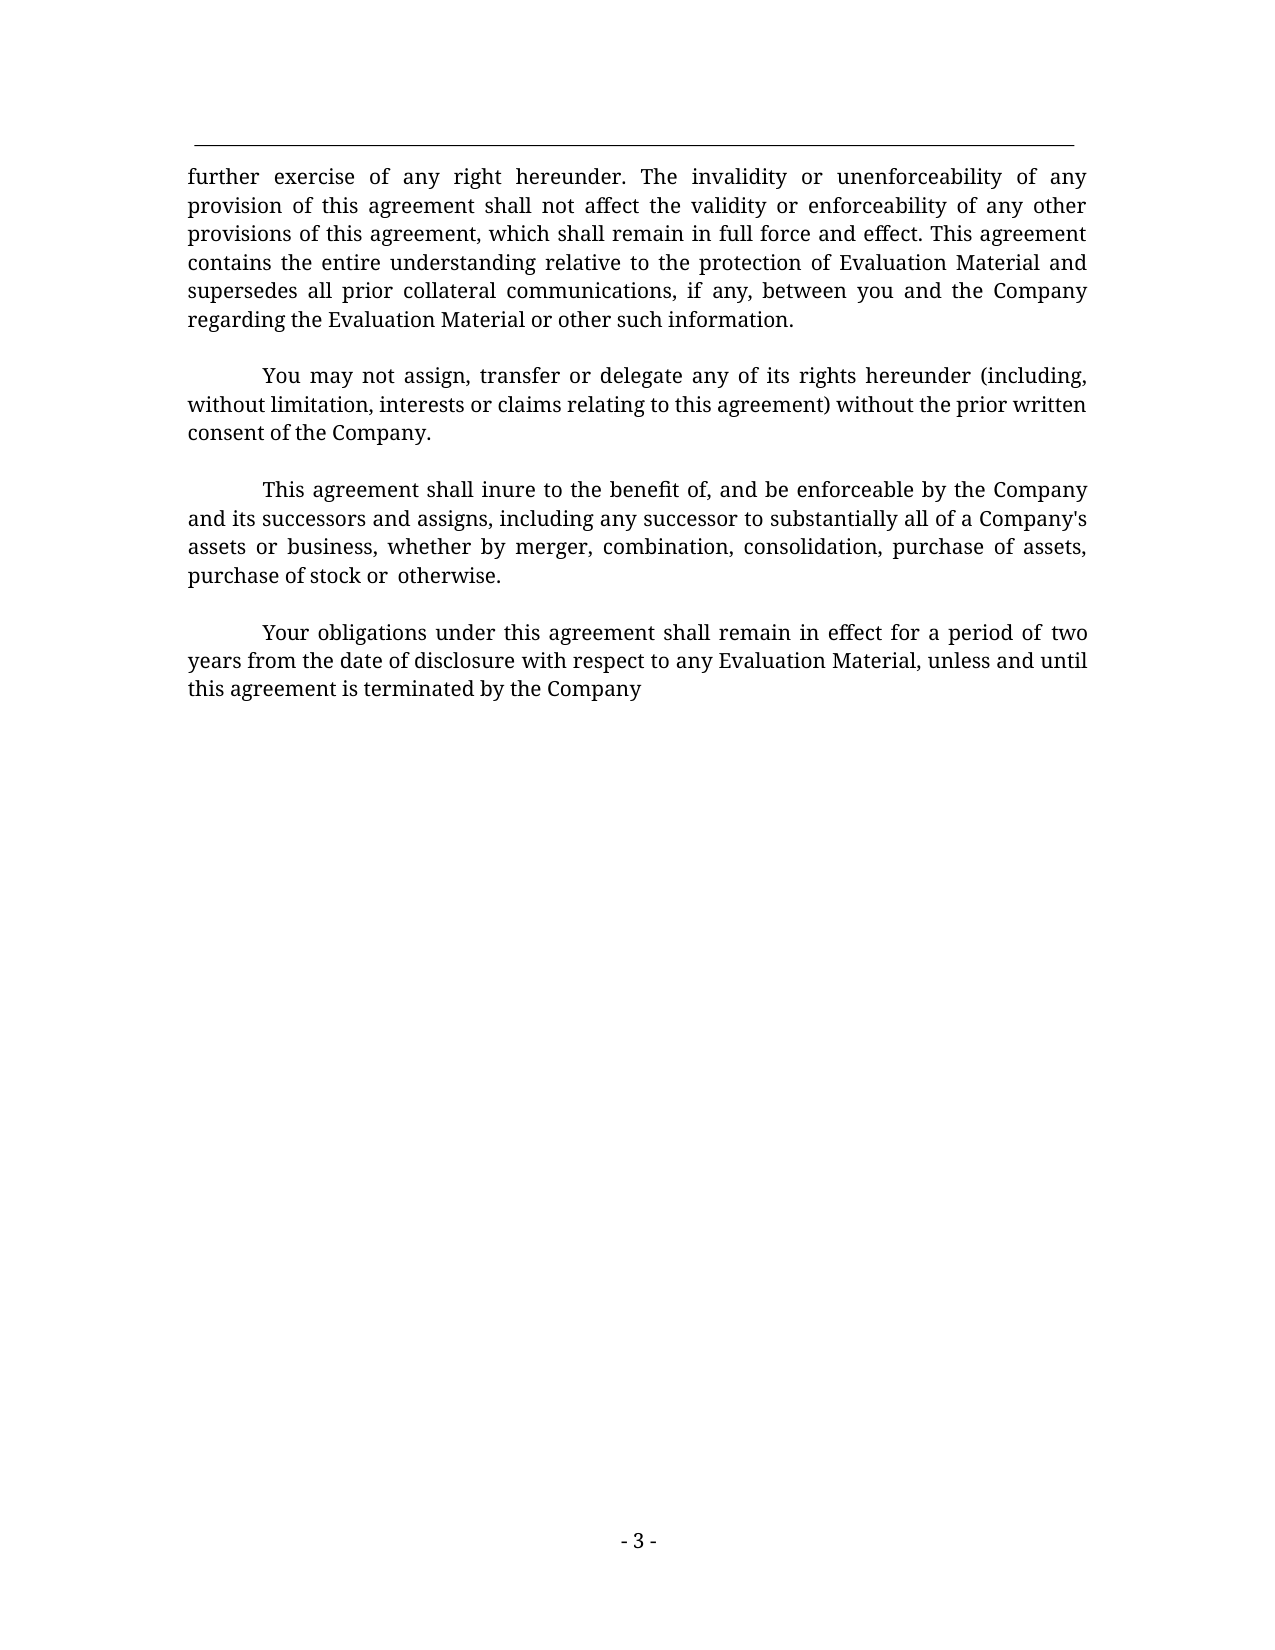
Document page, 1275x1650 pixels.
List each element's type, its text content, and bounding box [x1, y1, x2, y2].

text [187, 162, 1088, 333]
text You may not assign, transfer or delegate any of its rights hereunder (including, without limitation, interests or claims relating to this agreement) without the prior written consent of the Company. [187, 362, 1088, 447]
text This agreement shall inure to the benefit of, and be enforceable by the Company and its successors and assigns, including any successor to substantially all of a Company's assets or business, whether by merger, combination, consolidation, purchase of assets, purchase of stock or otherwise. [188, 475, 1088, 589]
text Your obligations under this agreement shall remain in effect for a period of two years from the date of disclosure with respect to any Evaluation Material, unless and until this agreement is terminated by the Company [188, 618, 1088, 703]
